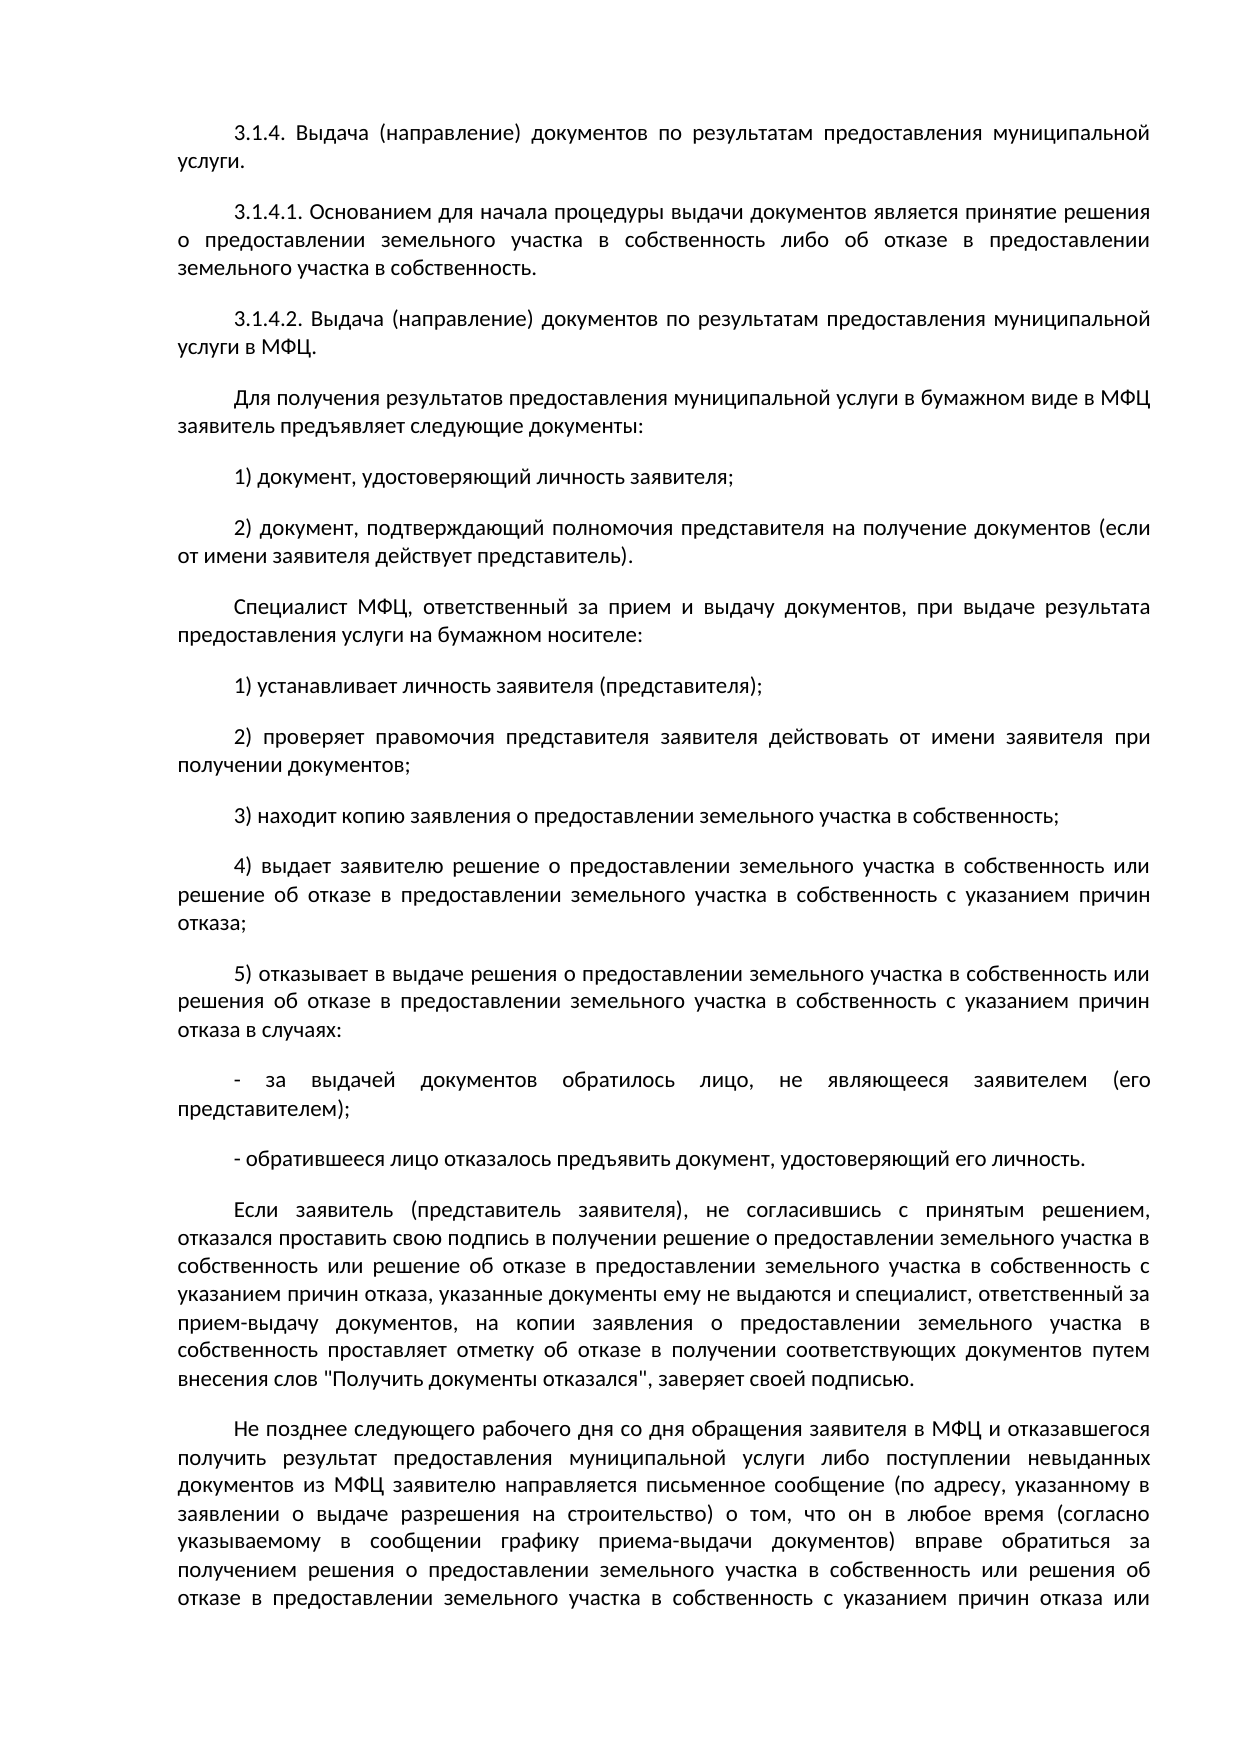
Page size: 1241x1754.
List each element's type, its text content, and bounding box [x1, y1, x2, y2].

text 3.1.4.2. Выдача (направление) документов по результатам предоставления муниципальной услуги в МФЦ. [177, 304, 1152, 360]
text 4) выдает заявителю решение о предоставлении земельного участка в собственность или решение об отказе в предоставлении земельного участка в собственность с указанием причин отказа; [177, 852, 1152, 936]
text 3.1.4.1. Основанием для начала процедуры выдачи документов является принятие решения о предоставлении земельного участка в собственность либо об отказе в предоставлении земельного участка в собственность. [177, 197, 1152, 281]
text - за выдачей документов обратилось лицо, не являющееся заявителем (его представителем); [177, 1066, 1152, 1122]
text 3.1.4. Выдача (направление) документов по результатам предоставления муниципальной услуги. [177, 118, 1152, 174]
text 1) устанавливает личность заявителя (представителя); [177, 671, 1152, 699]
text Для получения результатов предоставления муниципальной услуги в бумажном виде в МФЦ заявитель предъявляет следующие документы: [177, 383, 1152, 439]
text Специалист МФЦ, ответственный за прием и выдачу документов, при выдаче результата предоставления услуги на бумажном носителе: [177, 592, 1152, 648]
text 2) документ, подтверждающий полномочия представителя на получение документов (если от имени заявителя действует представитель). [177, 513, 1152, 569]
text 3) находит копию заявления о предоставлении земельного участка в собственность; [177, 801, 1152, 829]
text 5) отказывает в выдаче решения о предоставлении земельного участка в собственность или решения об отказе в предоставлении земельного участка в собственность с указанием причин отказа в случаях: [177, 959, 1152, 1043]
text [177, 1414, 1152, 1611]
text - обратившееся лицо отказалось предъявить документ, удостоверяющий его личность. [177, 1144, 1152, 1173]
text 1) документ, удостоверяющий личность заявителя; [177, 462, 1152, 490]
text Если заявитель (представитель заявителя), не согласившись с принятым решением, отказался проставить свою подпись в получении решение о предоставлении земельного участка в собственность или решение об отказе в предоставлении земельного участка в собственность с указанием причин отказа, указанные документы ему не выдаются и специалист, ответственный за прием-выдачу документов, на копии заявления о предоставлении земельного участка в собственность проставляет отметку об отказе в получении соответствующих документов путем внесения слов "Получить документы отказался", заверяет своей подписью. [177, 1196, 1152, 1392]
text 2) проверяет правомочия представителя заявителя действовать от имени заявителя при получении документов; [177, 722, 1152, 778]
